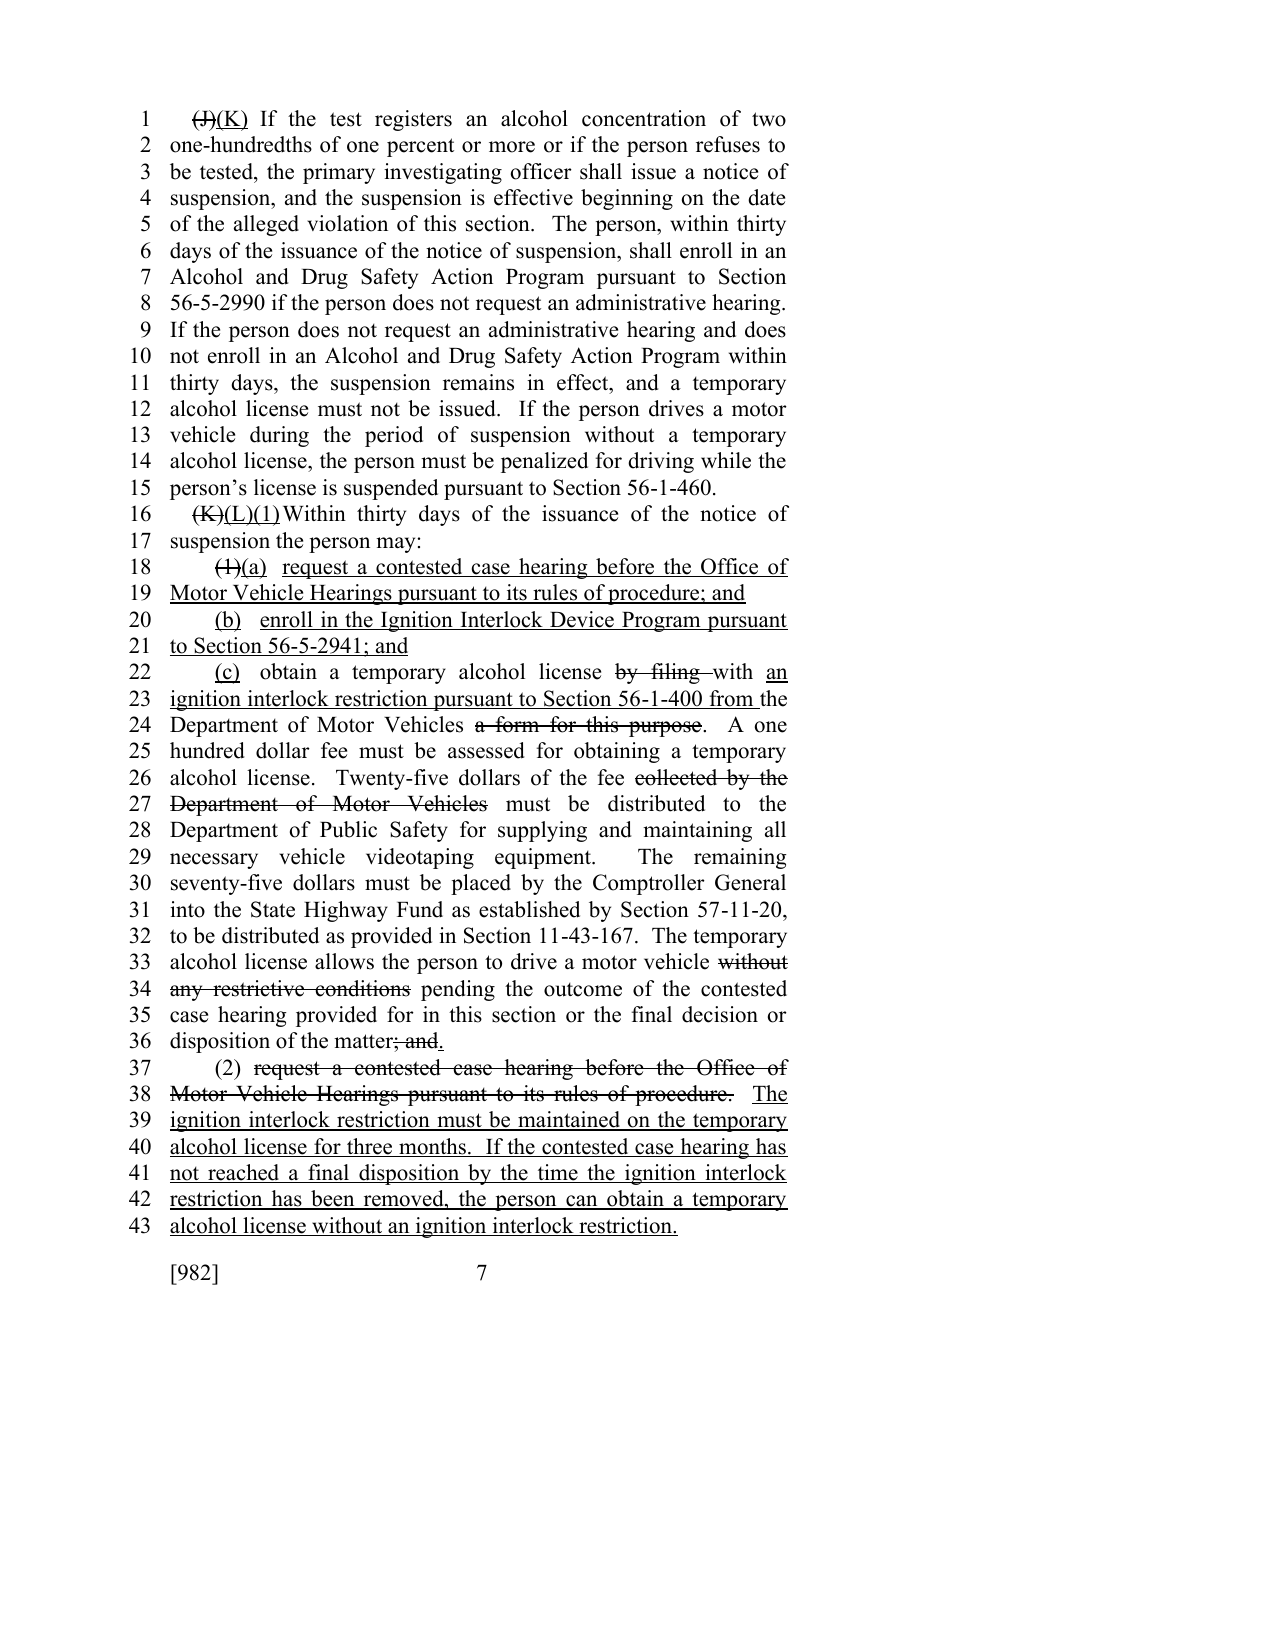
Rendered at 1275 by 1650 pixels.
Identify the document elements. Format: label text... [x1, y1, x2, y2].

text (K)(L)(1) Within thirty days of the issuance of the notice of suspension the person may: [169, 500, 787, 553]
text (1)(a) request a contested case hearing before the Office of Motor Vehicle Hearings pursuant to its rules of procedure; and [169, 553, 787, 606]
text (2) request a contested case hearing before the Office of Motor Vehicle Hearings pursuant to its rules of procedure. The ignition interlock restriction must be maintained on the temporary alcohol license for three months. If the contested case hearing has not reached a final disposition by the time the ignition interlock restriction has been removed, the person can obtain a temporary alcohol license without an ignition interlock restriction. [169, 1054, 787, 1129]
text (c) obtain a temporary alcohol license by filing with an ignition interlock restriction pursuant to Section 56-1-400 from the Department of Motor Vehicles a form for this purpose. A one hundred dollar fee must be assessed for obtaining a temporary alcohol license. Twenty-five dollars of the fee collected by the Department of Motor Vehicles must be distributed to the Department of Public Safety for supplying and maintaining all necessary vehicle videotaping equipment. The remaining seventy-five dollars must be placed by the Comptroller General into the State Highway Fund as established by Section 57-11-20, to be distributed as provided in Section 11-43-167. The temporary alcohol license allows the person to drive a motor vehicle without any restrictive conditions pending the outcome of the contested case hearing provided for in this section or the final decision or disposition of the matter; and. [169, 658, 787, 1054]
text (J)(K) If the test registers an alcohol concentration of two one-hundredths of one percent or more or if the person refuses to be tested, the primary investigating officer shall issue a notice of suspension, and the suspension is effective beginning on the date of the alleged violation of this section. The person, within thirty days of the issuance of the notice of suspension, shall enroll in an Alcohol and Drug Safety Action Program pursuant to Section 56-5-2990 if the person does not request an administrative hearing. If the person does not request an administrative hearing and does not enroll in an Alcohol and Drug Safety Action Program within thirty days, the suspension remains in effect, and a temporary alcohol license must not be issued. If the person drives a motor vehicle during the period of suspension without a temporary alcohol license, the person must be penalized for driving while the person’s license is suspended pursuant to Section 56-1-460. [169, 105, 787, 500]
text (b) enroll in the Ignition Interlock Device Program pursuant to Section 56-5-2941; and [169, 606, 787, 658]
